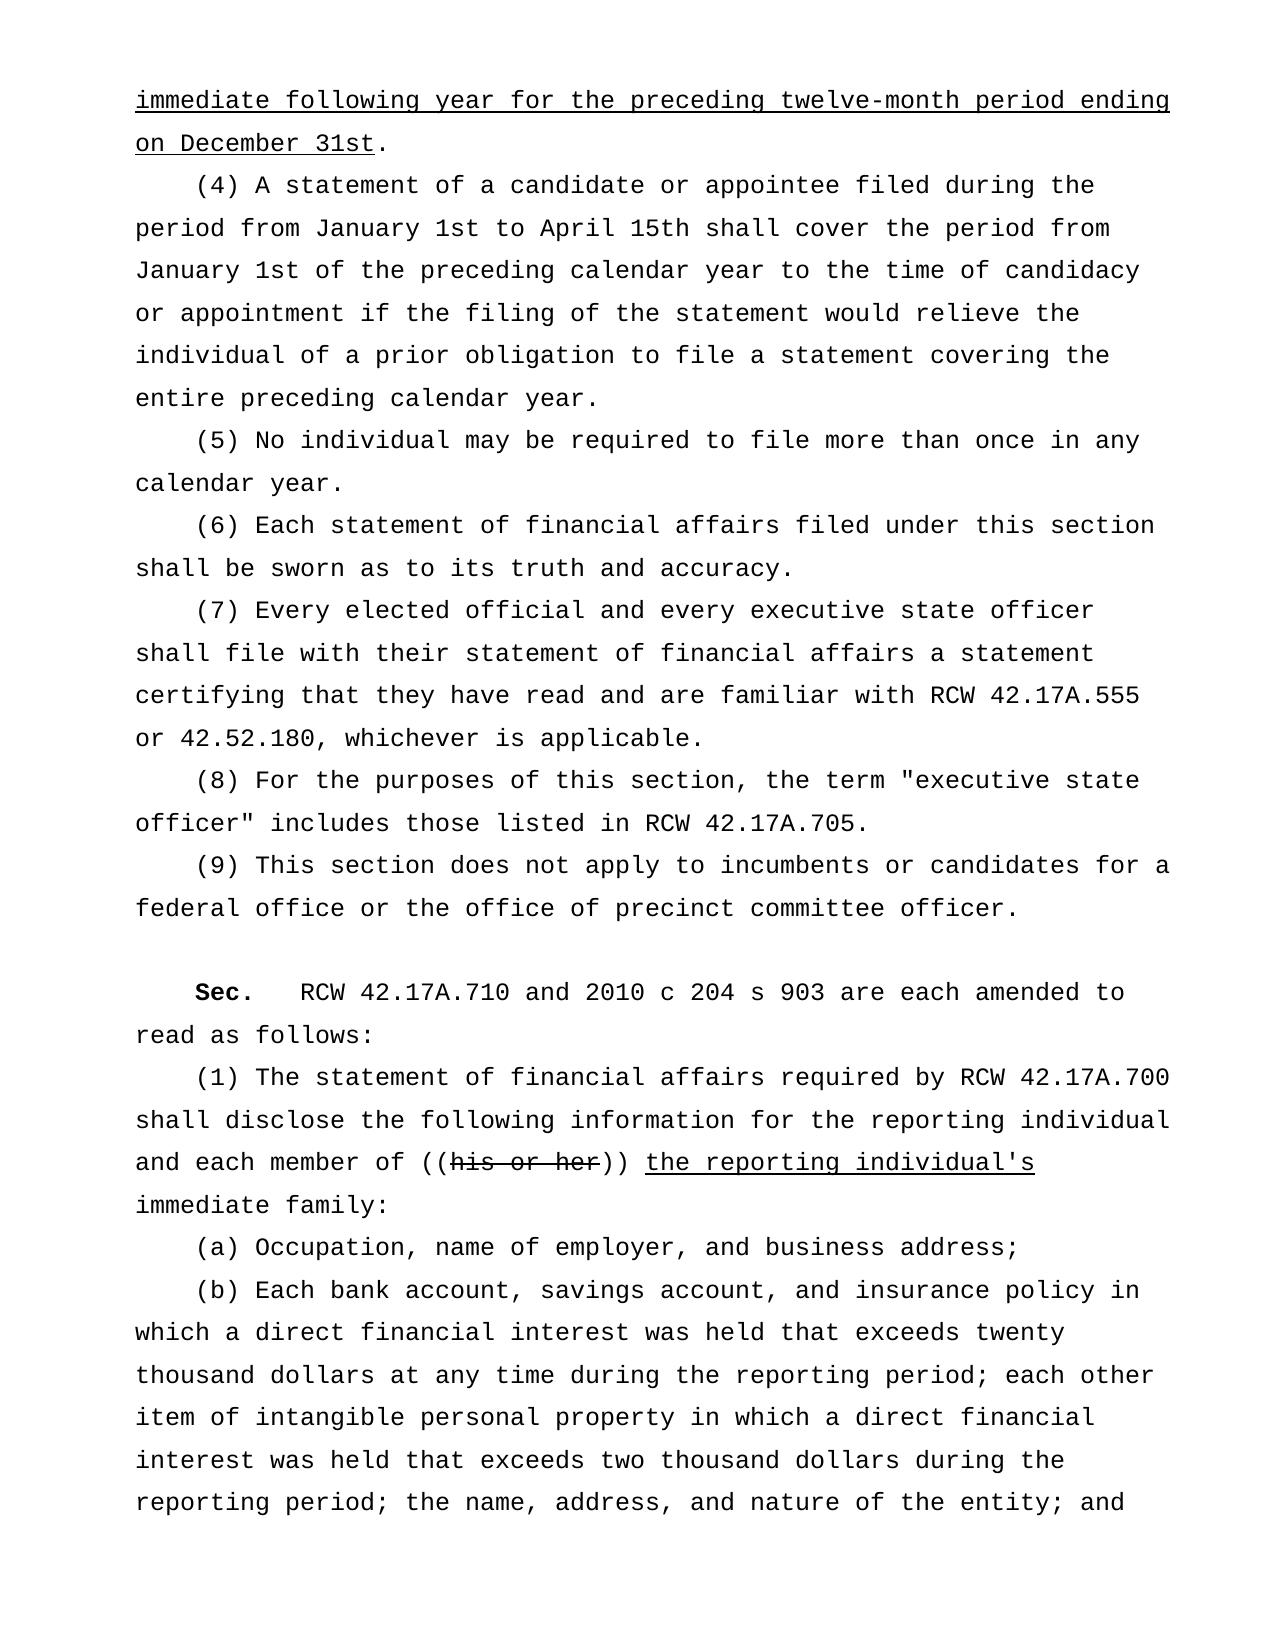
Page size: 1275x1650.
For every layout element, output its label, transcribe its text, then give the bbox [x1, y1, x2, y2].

text (9) This section does not apply to incumbents or candidates for a federal office or the office of precinct committee officer. [135, 840, 1170, 925]
text (8) For the purposes of this section, the term "executive state officer" includes those listed in RCW 42.17A.705. [135, 755, 1170, 840]
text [135, 75, 1170, 111]
text (7) Every elected official and every executive state officer shall file with their statement of financial affairs a statement certifying that they have read and are familiar with RCW 42.17A.555 or 42.52.180, whichever is applicable. [135, 585, 1170, 755]
text (6) Each statement of financial affairs filed under this section shall be sworn as to its truth and accuracy. [135, 500, 1170, 585]
text (4) A statement of a candidate or appointee filed during the period from January 1st to April 15th shall cover the period from January 1st of the preceding calendar year to the time of candidacy or appointment if the filing of the statement would relieve the individual of a prior obligation to file a statement covering the entire preceding calendar year. [135, 160, 1170, 415]
text Sec. RCW 42.17A.710 and 2010 c 204 s 903 are each amended to read as follows: [135, 967, 1170, 1052]
text (5) No individual may be required to file more than once in any calendar year. [135, 415, 1170, 500]
text (a) Occupation, name of employer, and business address; [135, 1222, 1170, 1264]
text (1) The statement of financial affairs required by RCW 42.17A.700 shall disclose the following information for the reporting individual and each member of ((his or her)) the reporting individual's immediate family: [135, 1052, 1170, 1222]
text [135, 113, 1170, 160]
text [135, 1264, 1170, 1519]
